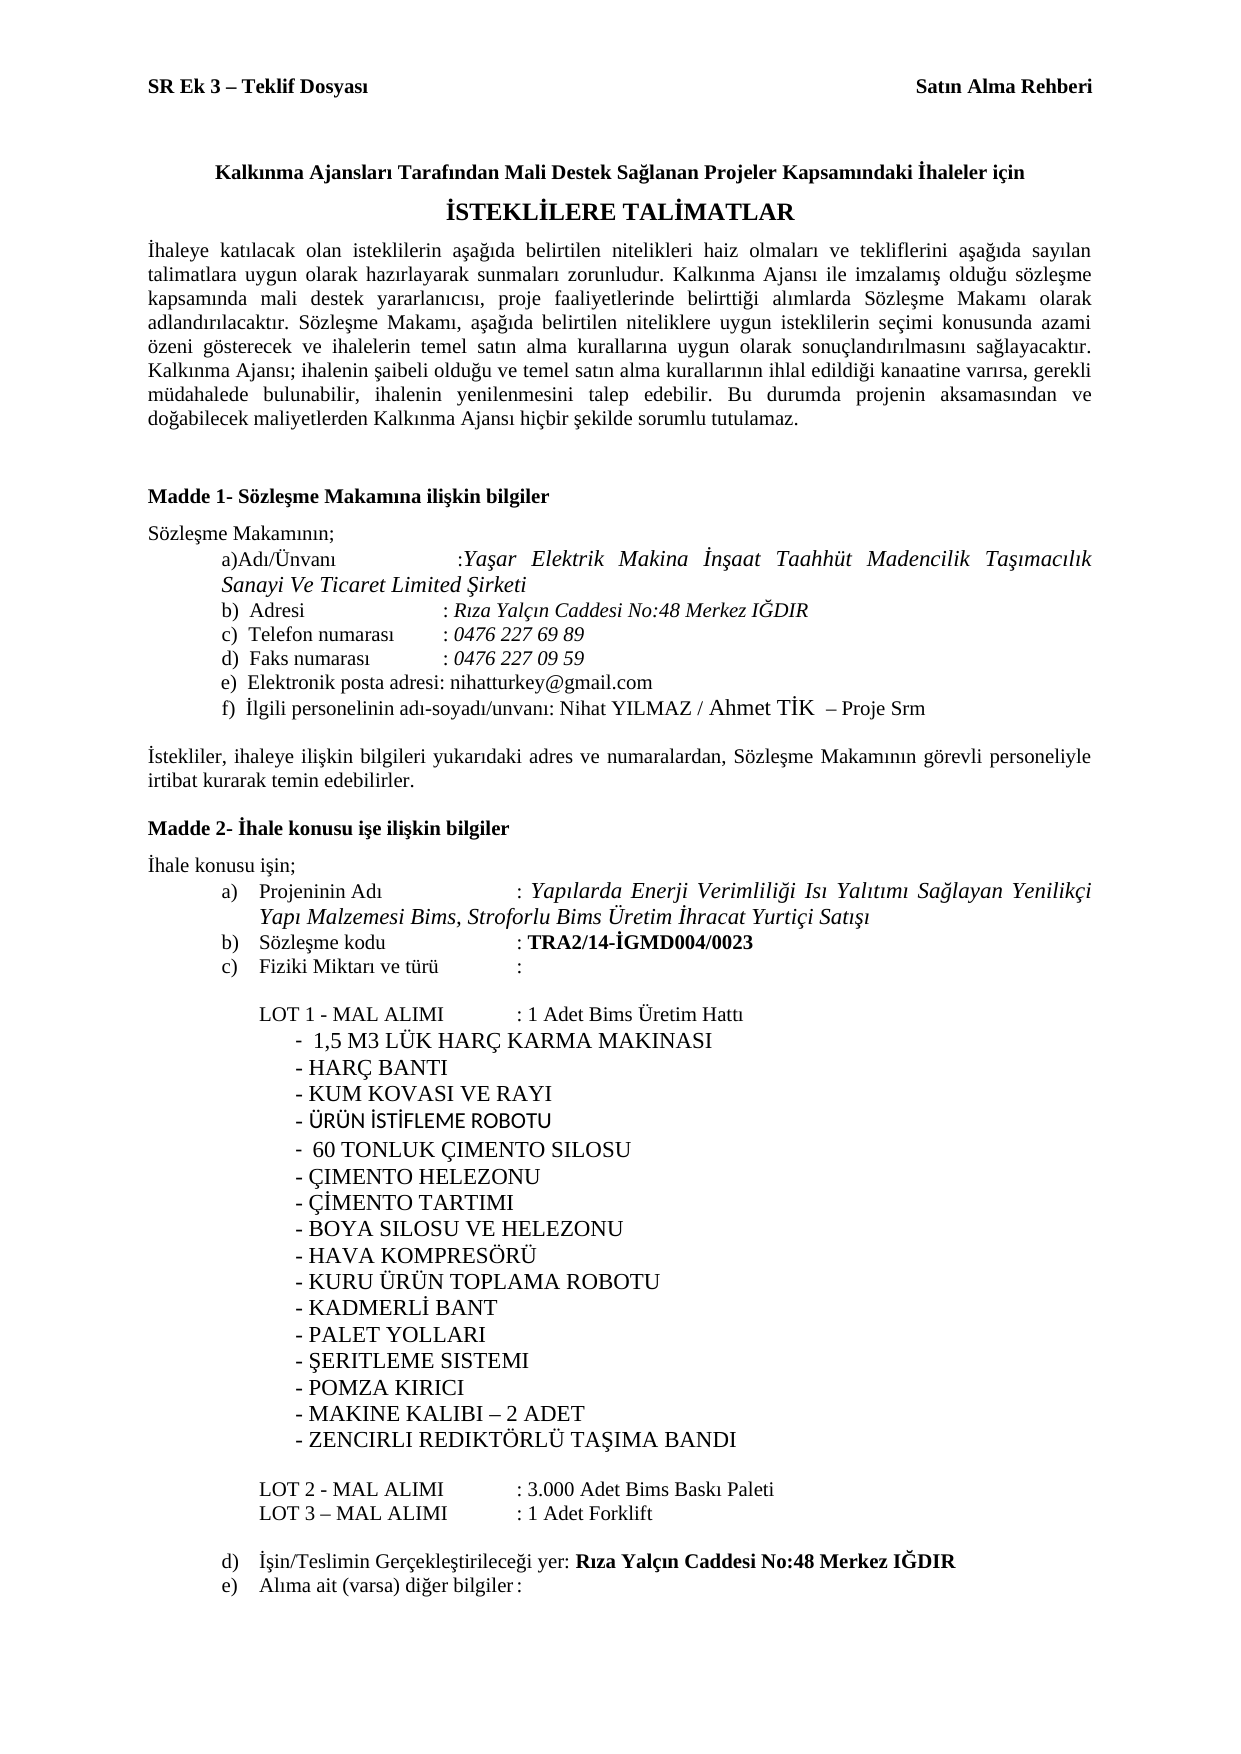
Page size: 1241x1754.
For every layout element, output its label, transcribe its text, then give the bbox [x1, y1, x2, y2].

text - KADMERLİ BANT [295, 1294, 1093, 1321]
text Sözleşme Makamının; [148, 521, 1093, 545]
text - MAKINE KALIBI – 2 ADET [295, 1400, 1093, 1426]
text - ÇİMENTO TARTIMI [295, 1189, 1093, 1215]
text Madde 2- İhale konusu işe ilişkin bilgiler [148, 816, 1093, 840]
text LOT 1 - MAL ALIMI : 1 Adet Bims Üretim Hattı [259, 1002, 1093, 1026]
text - KUM KOVASI VE RAYI [295, 1080, 1093, 1107]
text İSTEKLİLERE TALİMATLAR [148, 197, 1093, 225]
text - ÜRÜN İSTİFLEME ROBOTU [295, 1107, 1093, 1135]
text İstekliler, ihaleye ilişkin bilgileri yukarıdaki adres ve numaralardan, Sözleşme Makamının görevli personeliyle irtibat kurarak temin edebilirler. [148, 744, 1093, 792]
text b) Adresi : Rıza Yalçın Caddesi No:48 Merkez IĞDIR [148, 597, 1093, 622]
list Fiziki Miktarı ve türü : [221, 954, 1093, 978]
text - BOYA SILOSU VE HELEZONU [295, 1215, 1093, 1242]
text Kalkınma Ajansları Tarafından Mali Destek Sağlanan Projeler Kapsamındaki İhaleler için [148, 160, 1093, 184]
text - 60 TONLUK ÇIMENTO SILOSU [295, 1135, 1093, 1163]
text Madde 1- Sözleşme Makamına ilişkin bilgiler [148, 484, 1093, 508]
text c) Telefon numarası : 0476 227 69 89 [221, 622, 1093, 646]
list İşin/Teslimin Gerçekleştirileceği yer: Rıza Yalçın Caddesi No:48 Merkez IĞDIR [221, 1549, 1093, 1573]
text e) Elektronik posta adresi: nihatturkey@gmail.com [148, 670, 1093, 694]
text - PALET YOLLARI [295, 1321, 1093, 1347]
text f) İlgili personelinin adı-soyadı/unvanı: Nihat YILMAZ / Ahmet TİK – Proje Srm [221, 694, 1093, 720]
text - ÇIMENTO HELEZONU [295, 1163, 1093, 1189]
text LOT 3 – MAL ALIMI : 1 Adet Forklift [259, 1501, 1093, 1525]
text İhale konusu işin; [148, 853, 1093, 877]
text d) Faks numarası : 0476 227 09 59 [221, 646, 1093, 670]
text - KURU ÜRÜN TOPLAMA ROBOTU [295, 1268, 1093, 1294]
text İhaleye katılacak olan isteklilerin aşağıda belirtilen nitelikleri haiz olmaları ve tekliflerini aşağıda sayılan talimatlara uygun olarak hazırlayarak sunmaları zorunludur. Kalkınma Ajansı ile imzalamış olduğu sözleşme kapsamında mali destek yararlanıcısı, proje faaliyetlerinde belirttiği alımlarda Sözleşme Makamı olarak adlandırılacaktır. Sözleşme Makamı, aşağıda belirtilen niteliklere uygun isteklilerin seçimi konusunda azami özeni gösterecek ve ihalelerin temel satın alma kurallarına uygun olarak sonuçlandırılmasını sağlayacaktır. Kalkınma Ajansı; ihalenin şaibeli olduğu ve temel satın alma kurallarının ihlal edildiği kanaatine varırsa, gerekli müdahalede bulunabilir, ihalenin yenilenmesini talep edebilir. Bu durumda projenin aksamasından ve doğabilecek maliyetlerden Kalkınma Ajansı hiçbir şekilde sorumlu tutulamaz. [148, 238, 1093, 430]
text - POMZA KIRICI [295, 1373, 1093, 1400]
text - ŞERITLEME SISTEMI [295, 1347, 1093, 1373]
list Alıma ait (varsa) diğer bilgiler : [221, 1573, 1093, 1597]
text - 1,5 M3 LÜK HARÇ KARMA MAKINASI [295, 1026, 1093, 1054]
text LOT 2 - MAL ALIMI : 3.000 Adet Bims Baskı Paleti [259, 1477, 1093, 1501]
text a)Adı/Ünvanı :Yaşar Elektrik Makina İnşaat Taahhüt Madencilik Taşımacılık Sanayi Ve Ticaret Limited Şirketi [221, 545, 1093, 597]
list Sözleşme kodu : TRA2/14-İGMD004/0023 [221, 930, 1093, 954]
text - HAVA KOMPRESÖRÜ [295, 1242, 1093, 1268]
text - ZENCIRLI REDIKTÖRLÜ TAŞIMA BANDI [295, 1426, 1093, 1453]
text - HARÇ BANTI [295, 1054, 1093, 1080]
list Projeninin Adı : Yapılarda Enerji Verimliliği Isı Yalıtımı Sağlayan Yenilikçi Yapı Malzemesi Bims, Stroforlu Bims Üretim İhracat Yurtiçi Satışı [221, 877, 1093, 930]
